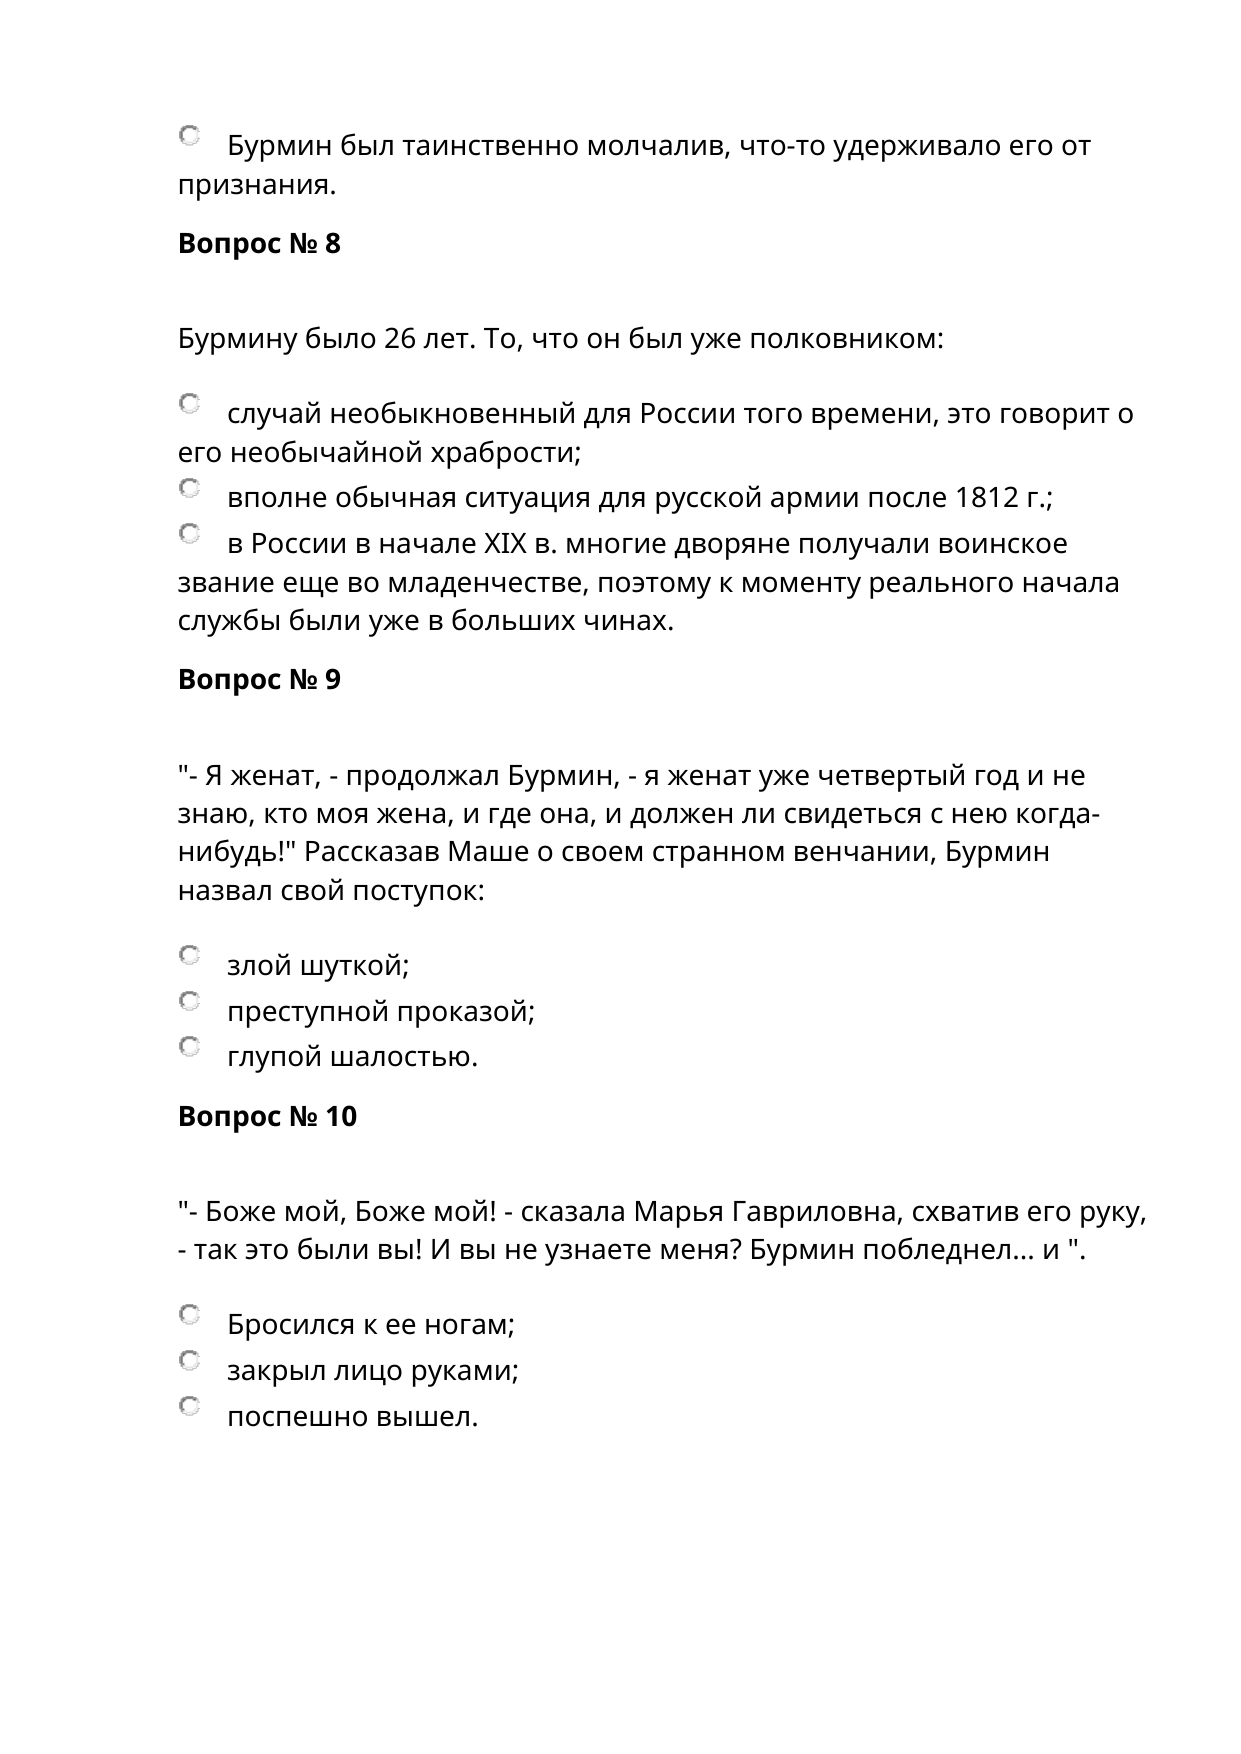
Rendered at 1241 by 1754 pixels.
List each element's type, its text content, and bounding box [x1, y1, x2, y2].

text Бурмину было 26 лет. То, что он был уже полковником: [177, 319, 1152, 357]
text случай необыкновенный для России того времени, это говорит о его необычайной храбрости; вполне обычная ситуация для русской армии после 1812 г.; в России в начале XIX в. многие дворяне получали воинское звание еще во младенчестве, поэтому к моменту реального начала службы были уже в больших чинах. [177, 386, 1152, 639]
text "- Я женат, - продолжал Бурмин, - я женат уже четвертый год и не знаю, кто моя жена, и где она, и должен ли свидеться с нею когда-нибудь!" Рассказав Маше о своем странном венчании, Бурмин назвал свой поступок: [177, 755, 1152, 908]
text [177, 118, 1152, 202]
text Бросился к ее ногам; закрыл лицо руками; поспешно вышел. [177, 1297, 1152, 1435]
text Вопрос № 9 [177, 659, 1152, 726]
text Вопрос № 10 [177, 1096, 1152, 1162]
text "- Боже мой, Боже мой! - сказала Марья Гавриловна, схватив его руку, - так это были вы! И вы не узнаете меня? Бурмин побледнел... и ". [177, 1191, 1152, 1268]
text Вопрос № 8 [177, 223, 1152, 289]
text злой шуткой; преступной проказой; глупой шалостью. [177, 937, 1152, 1075]
